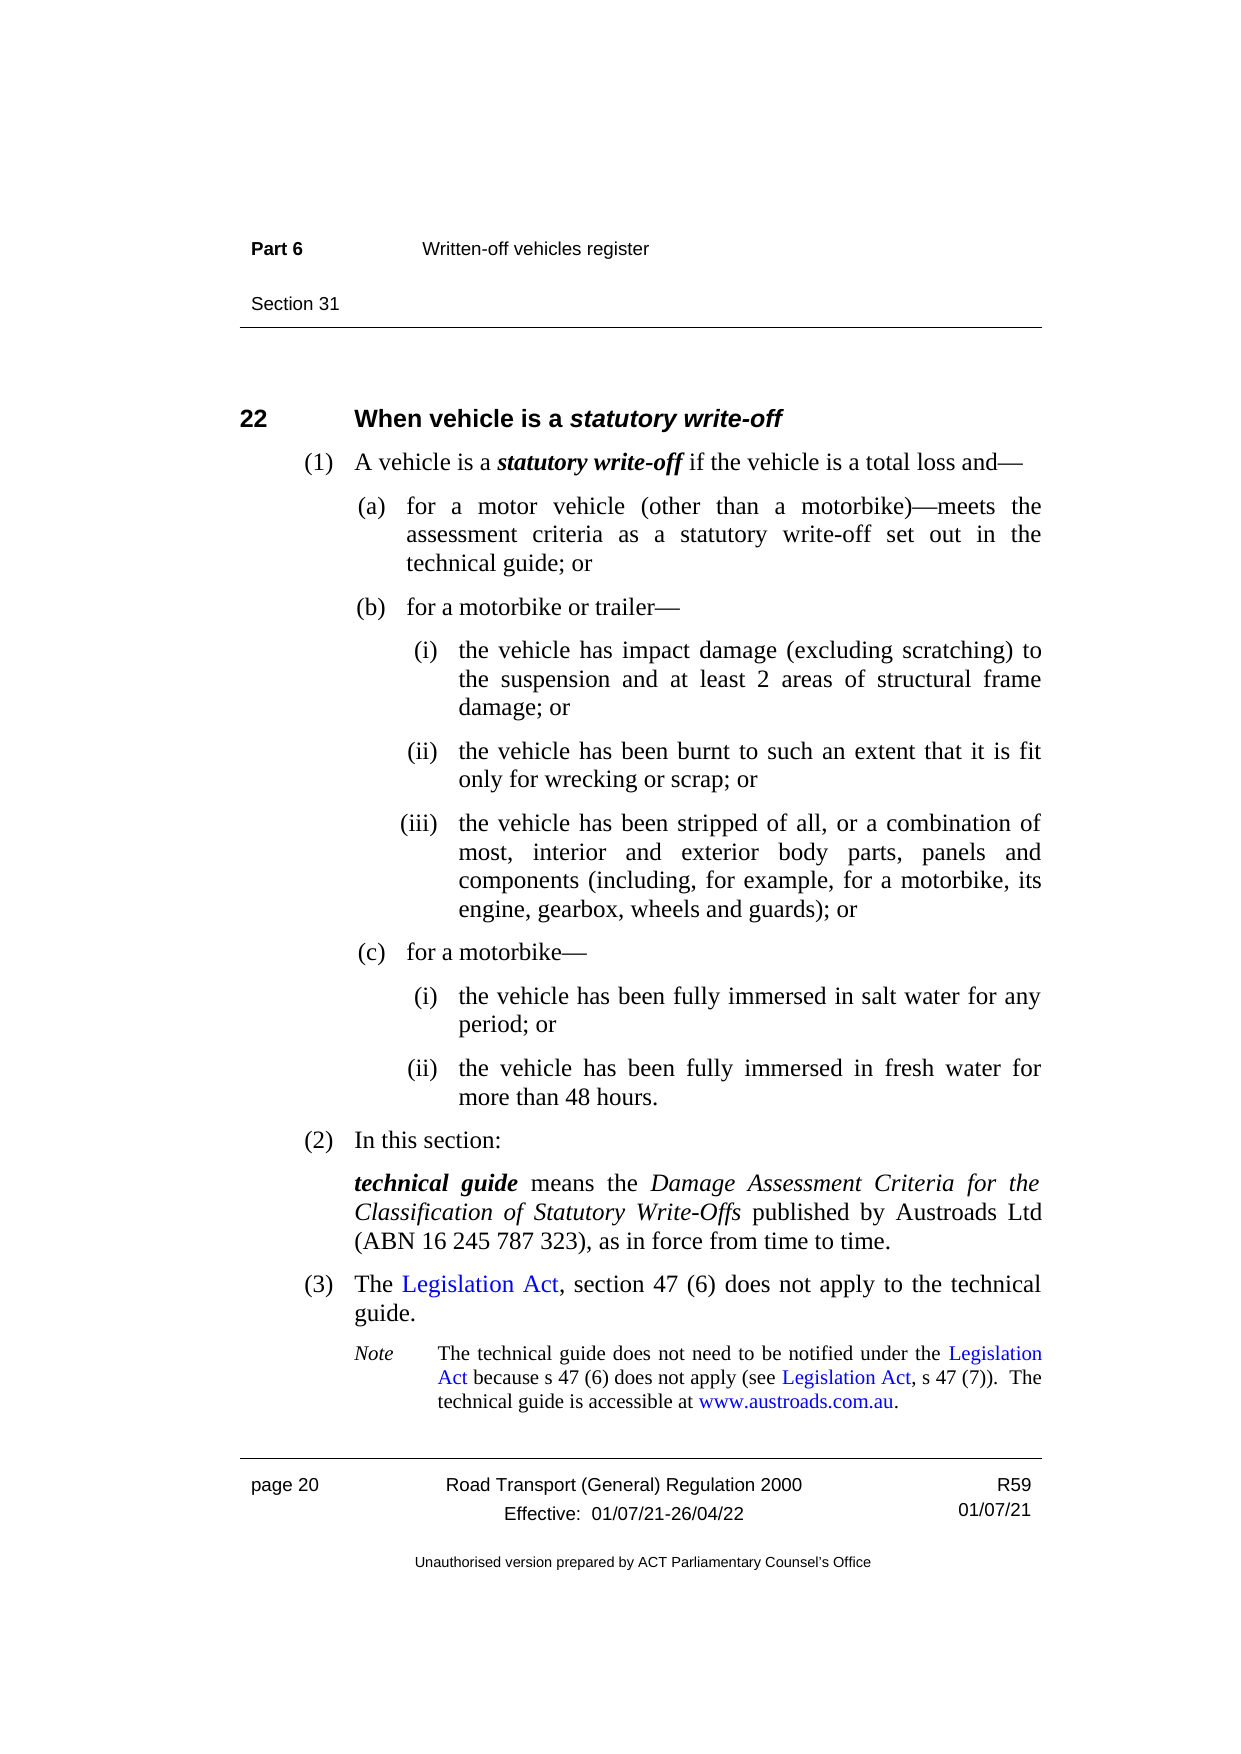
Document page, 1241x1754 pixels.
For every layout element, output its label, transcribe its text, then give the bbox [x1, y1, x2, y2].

text technical guide means the Damage Assessment Criteria for the Classification of Statutory Write-Offs published by Austroads Ltd (ABN 16 245 787 323), as in force from time to time. [354, 1168, 1042, 1254]
text (3) The Legislation Act, section 47 (6) does not apply to the technical guide. [239, 1269, 1042, 1327]
text (c) for a motorbike— [239, 937, 1042, 966]
text Note The technical guide does not need to be notified under the Legislation Act because s 47 (6) does not apply (see Legislation Act, s 47 (7)). The technical guide is accessible at www.austroads.com.au. [354, 1341, 1042, 1413]
text (i) the vehicle has been fully immersed in salt water for any period; or [239, 981, 1042, 1038]
text 22 When vehicle is a statutory write-off [239, 404, 1042, 433]
text (2) In this section: [239, 1125, 1042, 1154]
text (1) A vehicle is a statutory write-off if the vehicle is a total loss and— [239, 447, 1042, 476]
text (ii) the vehicle has been burnt to such an extent that it is fit only for wrecking or scrap; or [239, 736, 1042, 793]
text (b) for a motorbike or trailer— [239, 592, 1042, 620]
text (ii) the vehicle has been fully immersed in fresh water for more than 48 hours. [239, 1053, 1042, 1110]
text (i) the vehicle has impact damage (excluding scratching) to the suspension and at least 2 areas of structural frame damage; or [239, 635, 1042, 721]
text (a) for a motor vehicle (other than a motorbike)—meets the assessment criteria as a statutory write-off set out in the technical guide; or [239, 491, 1042, 577]
text (iii) the vehicle has been stripped of all, or a combination of most, interior and exterior body parts, panels and components (including, for example, for a motorbike, its engine, gearbox, wheels and guards); or [239, 808, 1042, 923]
